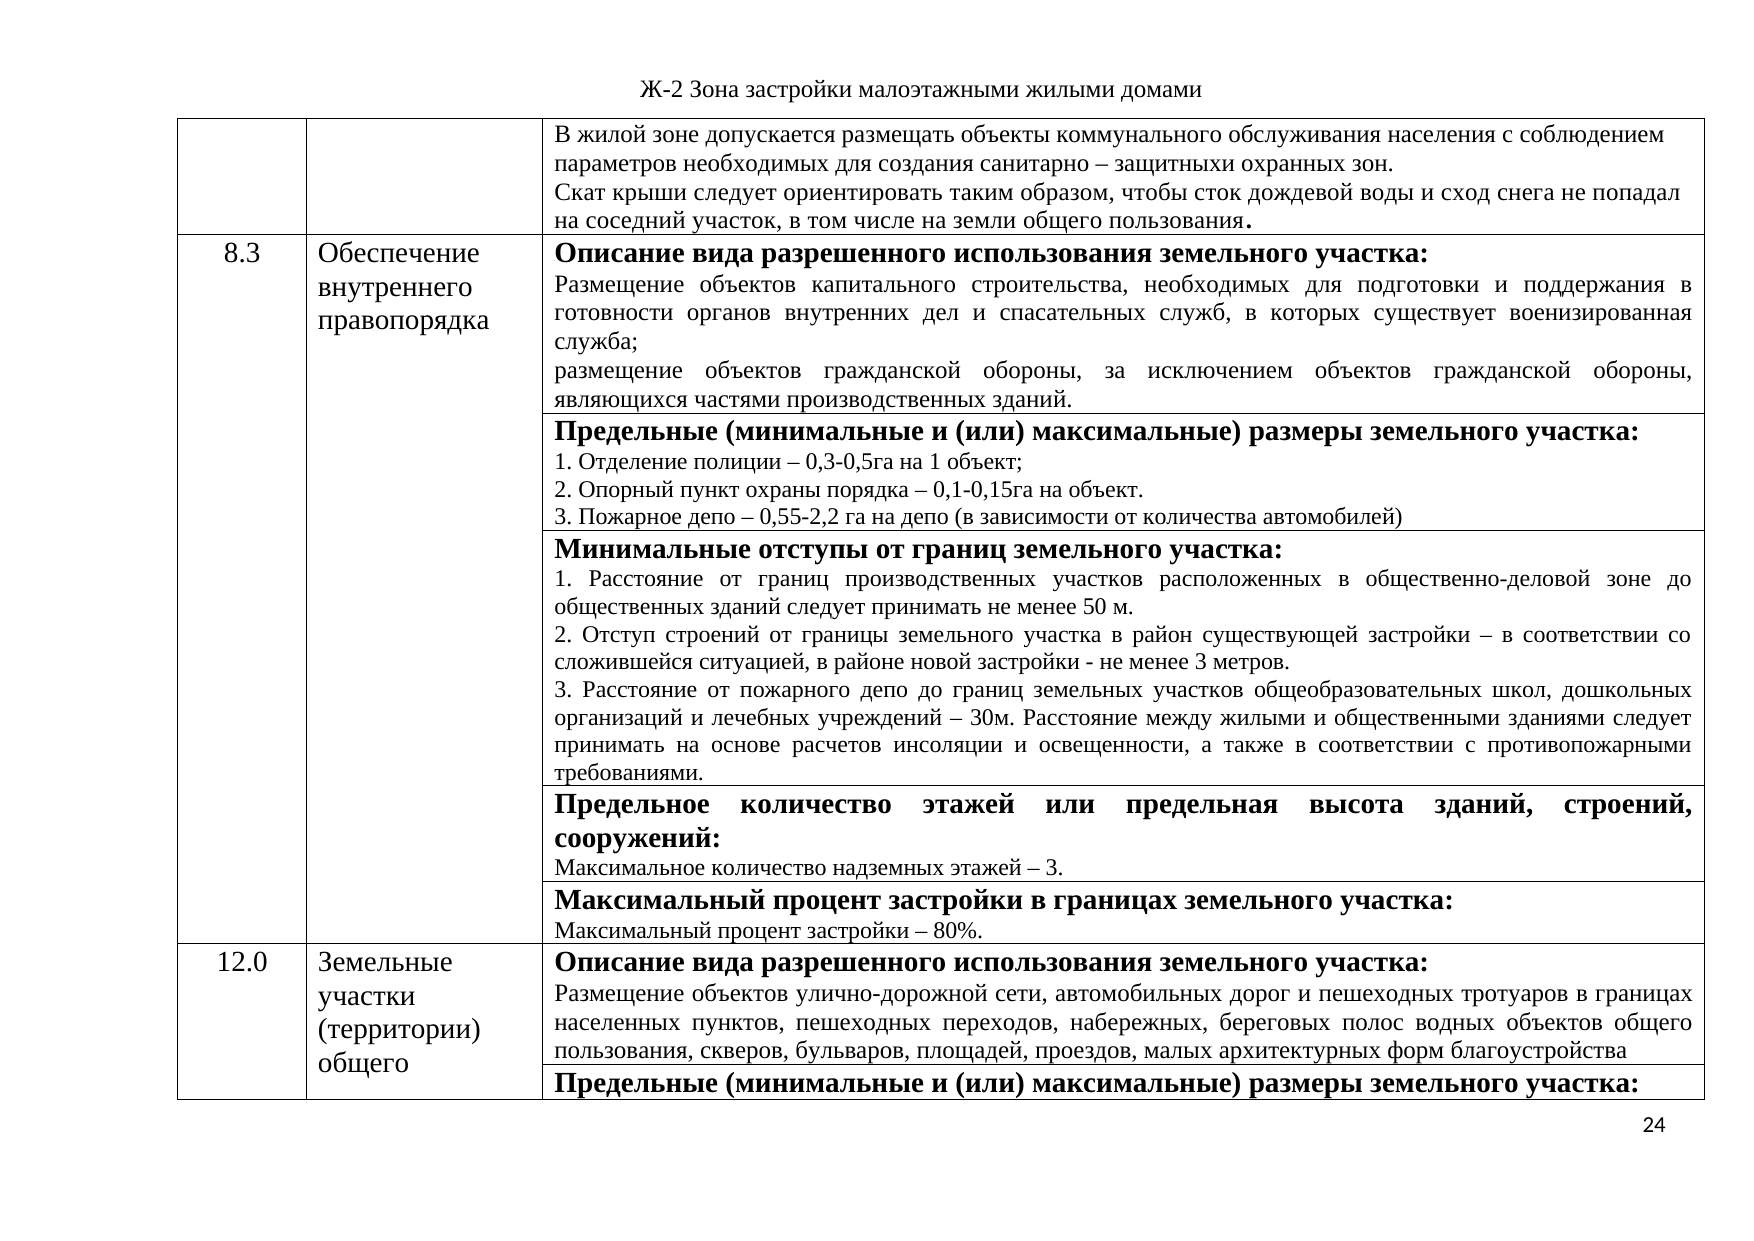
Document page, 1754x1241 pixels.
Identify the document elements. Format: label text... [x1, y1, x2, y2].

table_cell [543, 119, 1704, 234]
table_cell Минимальные отступы от границ земельного участка: 1. Расстояние от границ производственных участков расположенных в общественно-деловой зоне до общественных зданий следует принимать не менее 50 м. 2. Отступ строений от границы земельного участка в район существующей застройки – в соответствии со сложившейся ситуацией, в районе новой застройки - не менее 3 метров. 3. Расстояние от пожарного депо до границ земельных участков общеобразовательных школ, дошкольных организаций и лечебных учреждений – 30м. Расстояние между жилыми и общественными зданиями следует принимать на основе расчетов инсоляции и освещенности, а также в соответствии с противопожарными требованиями. [543, 531, 1704, 785]
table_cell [543, 1065, 1704, 1099]
table_cell Предельное количество этажей или предельная высота зданий, строений, сооружений: Максимальное количество надземных этажей – 3. [543, 786, 1704, 881]
table_cell Предельные (минимальные и (или) максимальные) размеры земельного участка: 1. Отделение полиции – 0,3-0,5га на 1 объект; 2. Опорный пункт охраны порядка – 0,1-0,15га на объект. 3. Пожарное депо – 0,55-2,2 га на депо (в зависимости от количества автомобилей) [543, 414, 1704, 530]
table_cell Максимальный процент застройки в границах земельного участка: Максимальный процент застройки – 80%. [543, 882, 1704, 943]
table_cell 12.0 [178, 944, 306, 1099]
table_cell Описание вида разрешенного использования земельного участка: Размещение объектов капитального строительства, необходимых для подготовки и поддержания в готовности органов внутренних дел и спасательных служб, в которых существует военизированная служба; размещение объектов гражданской обороны, за исключением объектов гражданской обороны, являющихся частями производственных зданий. [543, 235, 1704, 412]
table_cell 8.3 [178, 235, 306, 943]
table_cell Описание вида разрешенного использования земельного участка: Размещение объектов улично-дорожной сети, автомобильных дорог и пешеходных тротуаров в границах населенных пунктов, пешеходных переходов, набережных, береговых полос водных объектов общего пользования, скверов, бульваров, площадей, проездов, малых архитектурных форм благоустройства [543, 944, 1704, 1064]
table_cell Обеспечение внутреннего правопорядка [307, 235, 542, 943]
table_cell Земельные участки (территории) общего пользования [307, 944, 542, 1099]
